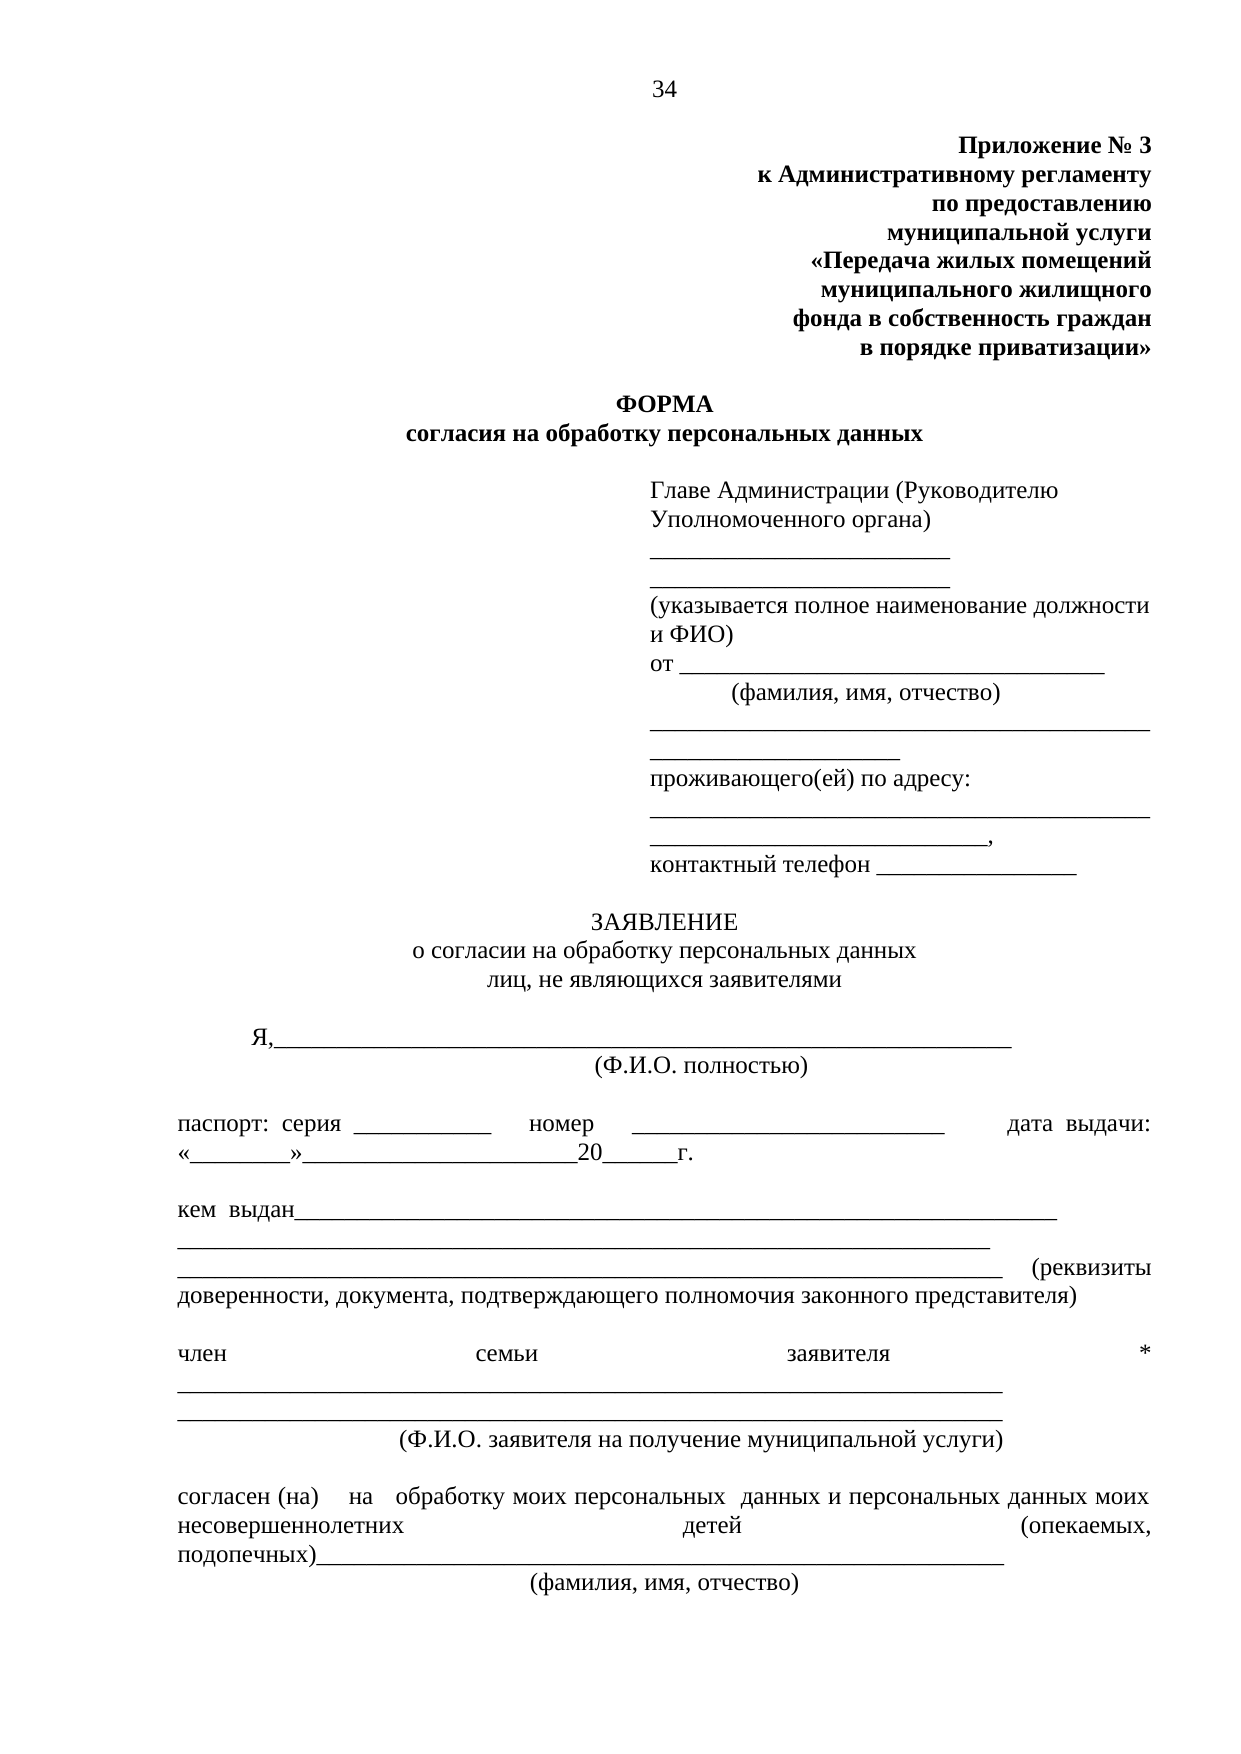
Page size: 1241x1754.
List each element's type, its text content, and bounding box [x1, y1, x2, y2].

text проживающего(ей) по адресу: [650, 763, 1152, 792]
text ________________________ [650, 562, 1152, 591]
text контактный телефон ________________ [650, 849, 1152, 878]
text муниципального жилищного [192, 274, 1152, 303]
text о согласии на обработку персональных данных [177, 936, 1152, 964]
text Главе Администрации (Руководителю Уполномоченного органа) [650, 476, 1152, 533]
text __________________________________________________________________ (реквизиты доверенности, документа, подтверждающего полномочия законного представителя) [177, 1252, 1152, 1309]
text (Ф.И.О. заявителя на получение муниципальной услуги) [177, 1424, 1152, 1453]
text ФОРМА согласия на обработку персональных данных [177, 389, 1152, 447]
text _________________________________________________________________ [177, 1223, 1152, 1252]
text ________________________ [650, 533, 1152, 562]
text Приложение № 3 [192, 131, 1152, 159]
text (Ф.И.О. полностью) [177, 1051, 1152, 1079]
text лиц, не являющихся заявителями [177, 964, 1152, 993]
text муниципальной услуги [192, 217, 1152, 246]
text (указывается полное наименование должности и ФИО) [650, 591, 1152, 648]
text фонда в собственность граждан [192, 303, 1152, 332]
text паспорт: серия ___________ номер _________________________ дата выдачи: «________»______________________20______г. [177, 1108, 1152, 1166]
text кем выдан_____________________________________________________________ [177, 1194, 1152, 1223]
text «Передача жилых помещений [192, 246, 1152, 274]
text по предоставлению [192, 188, 1152, 217]
text ____________________________________________________________ [650, 706, 1152, 763]
text в порядке приватизации» [192, 332, 1152, 361]
text член семьи заявителя * __________________________________________________________________ [177, 1338, 1152, 1396]
text к Административному регламенту [192, 159, 1152, 188]
text от __________________________________ [650, 648, 1152, 677]
text Я,___________________________________________________________ [177, 1022, 1152, 1051]
text (фамилия, имя, отчество) [650, 677, 1152, 706]
text ЗАЯВЛЕНИЕ [177, 907, 1152, 936]
text (фамилия, имя, отчество) [177, 1567, 1152, 1596]
text согласен (на) на обработку моих персональных данных и персональных данных моих несовершеннолетних детей (опекаемых, подопечных)_______________________________________________________ [177, 1481, 1152, 1567]
text ___________________________________________________________________, [650, 792, 1152, 849]
text __________________________________________________________________ [177, 1396, 1152, 1424]
